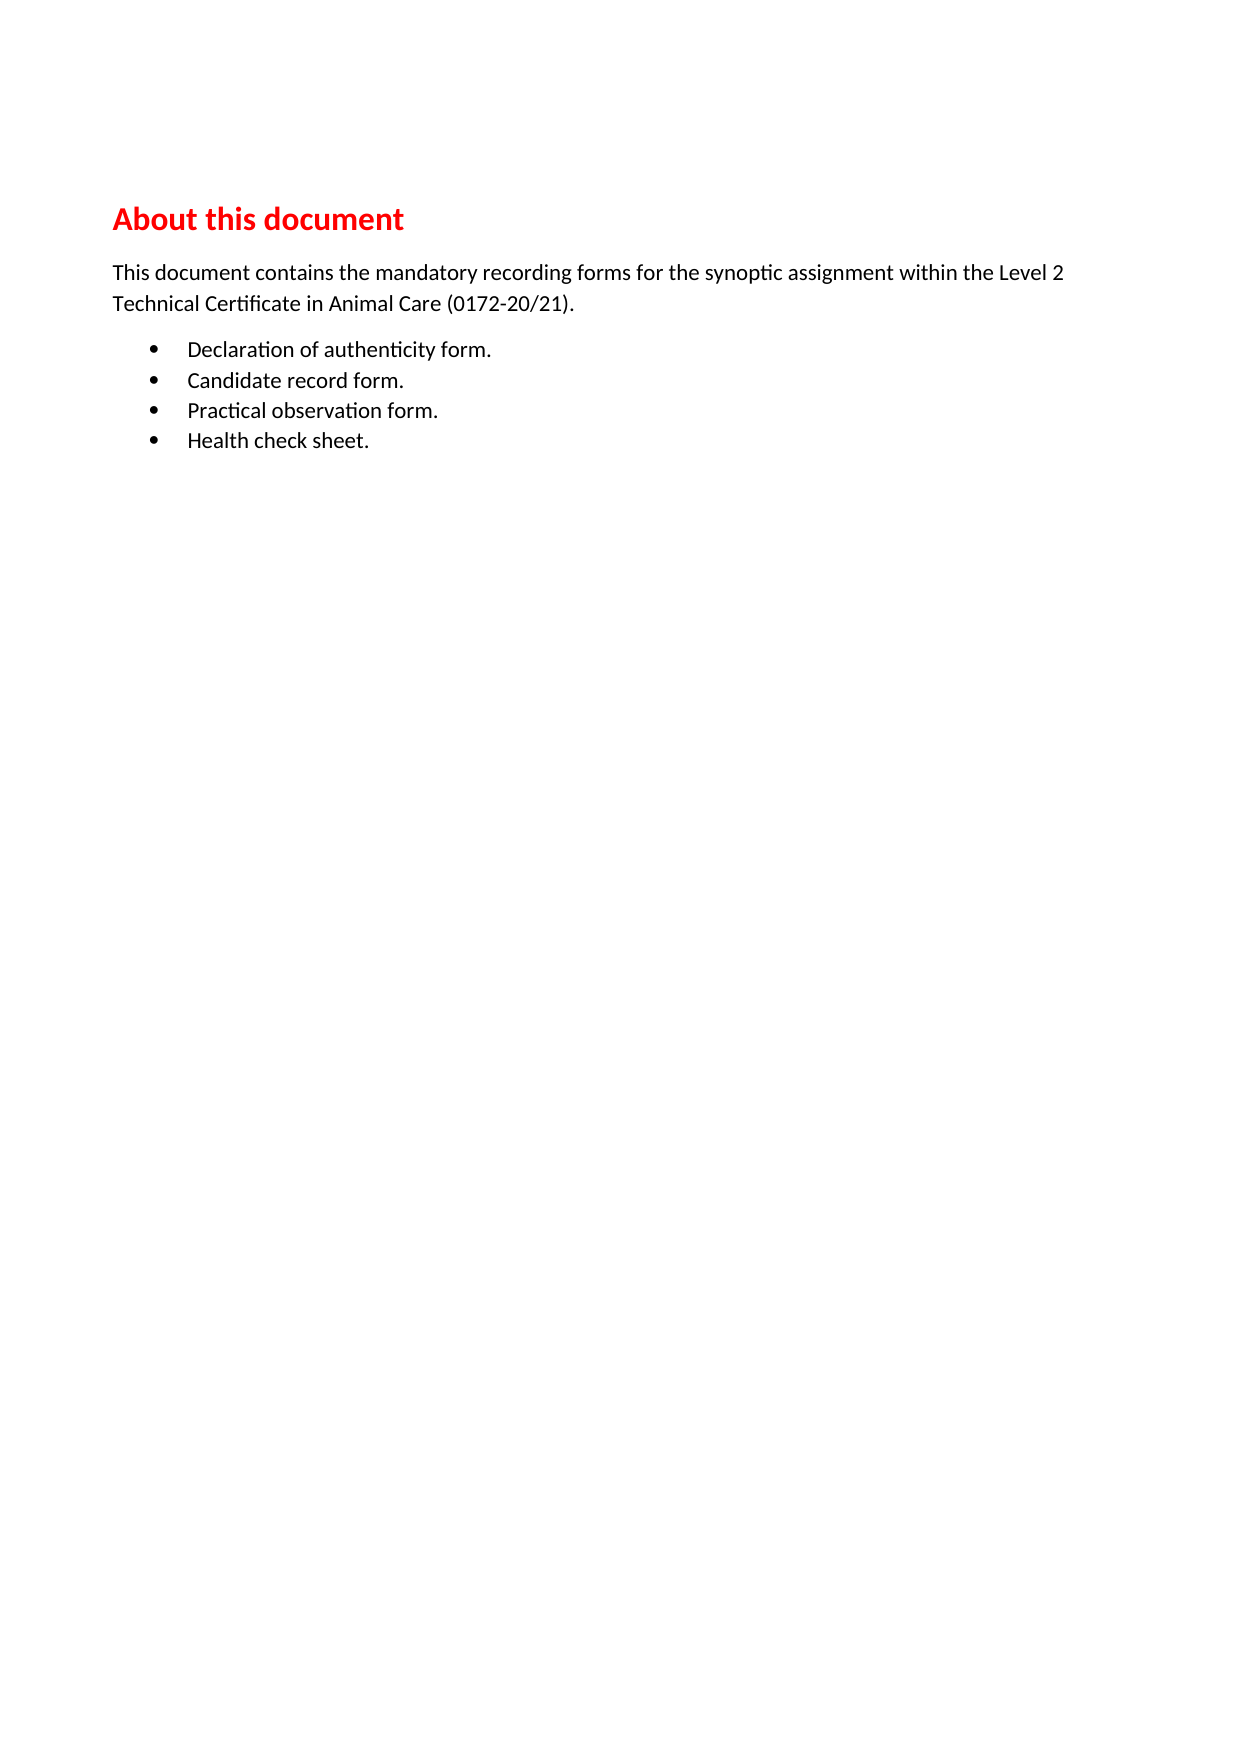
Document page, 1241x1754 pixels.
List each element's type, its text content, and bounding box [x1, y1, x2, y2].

list Health check sheet. [150, 426, 1128, 454]
list Practical observation form. [150, 396, 1128, 424]
list Candidate record form. [150, 366, 1128, 394]
list Declaration of authenticity form. [150, 336, 1128, 364]
text This document contains the mandatory recording forms for the synoptic assignment within the Level 2 Technical Certificate in Animal Care (0172-20/21). [112, 258, 1128, 317]
text About this document [112, 198, 1128, 239]
